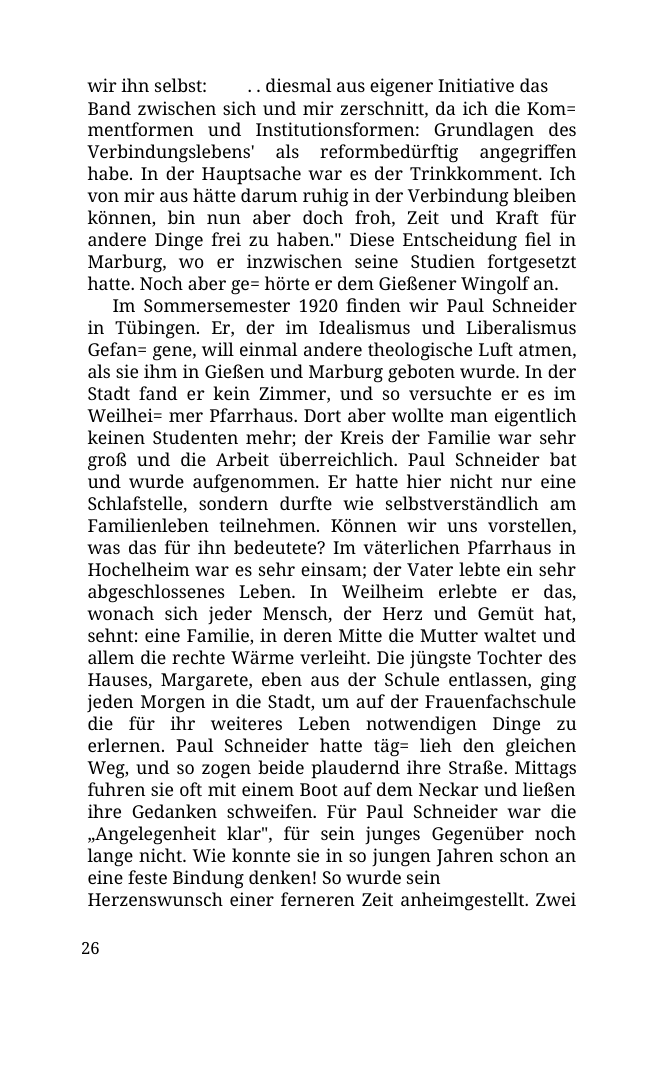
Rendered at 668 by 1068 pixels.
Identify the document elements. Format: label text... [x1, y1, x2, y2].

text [87, 889, 577, 911]
text wir ihn selbst: . . diesmal aus eigener Initiative das [87, 75, 577, 97]
text Band zwischen sich und mir zerschnitt, da ich die Kom= mentformen und Institutionsformen: Grundlagen des Verbindungslebens' als reformbedürftig angegriffen habe. In der Hauptsache war es der Trinkkomment. Ich von mir aus hätte darum ruhig in der Verbindung bleiben können, bin nun aber doch froh, Zeit und Kraft für andere Dinge frei zu haben." Diese Entscheidung fiel in Marburg, wo er inzwischen seine Studien fortgesetzt hatte. Noch aber ge= hörte er dem Gießener Wingolf an. [87, 97, 577, 295]
text Im Sommersemester 1920 finden wir Paul Schneider in Tübingen. Er, der im Idealismus und Liberalismus Gefan= gene, will einmal andere theologische Luft atmen, als sie ihm in Gießen und Marburg geboten wurde. In der Stadt fand er kein Zimmer, und so versuchte er es im Weilhei= mer Pfarrhaus. Dort aber wollte man eigentlich keinen Studenten mehr; der Kreis der Familie war sehr groß und die Arbeit überreichlich. Paul Schneider bat und wurde aufgenommen. Er hatte hier nicht nur eine Schlafstelle, sondern durfte wie selbstverständlich am Familienleben teilnehmen. Können wir uns vorstellen, was das für ihn bedeutete? Im väterlichen Pfarrhaus in Hochelheim war es sehr einsam; der Vater lebte ein sehr abgeschlossenes Leben. In Weilheim erlebte er das, wonach sich jeder Mensch, der Herz und Gemüt hat, sehnt: eine Familie, in deren Mitte die Mutter waltet und allem die rechte Wärme verleiht. Die jüngste Tochter des Hauses, Margarete, eben aus der Schule entlassen, ging jeden Morgen in die Stadt, um auf der Frauenfachschule die für ihr weiteres Leben notwendigen Dinge zu erlernen. Paul Schneider hatte täg= lieh den gleichen Weg, und so zogen beide plaudernd ihre Straße. Mittags fuhren sie oft mit einem Boot auf dem Neckar und ließen ihre Gedanken schweifen. Für Paul Schneider war die „Angelegenheit klar", für sein junges Gegenüber noch lange nicht. Wie konnte sie in so jungen Jahren schon an eine feste Bindung denken! So wurde sein [87, 295, 577, 889]
